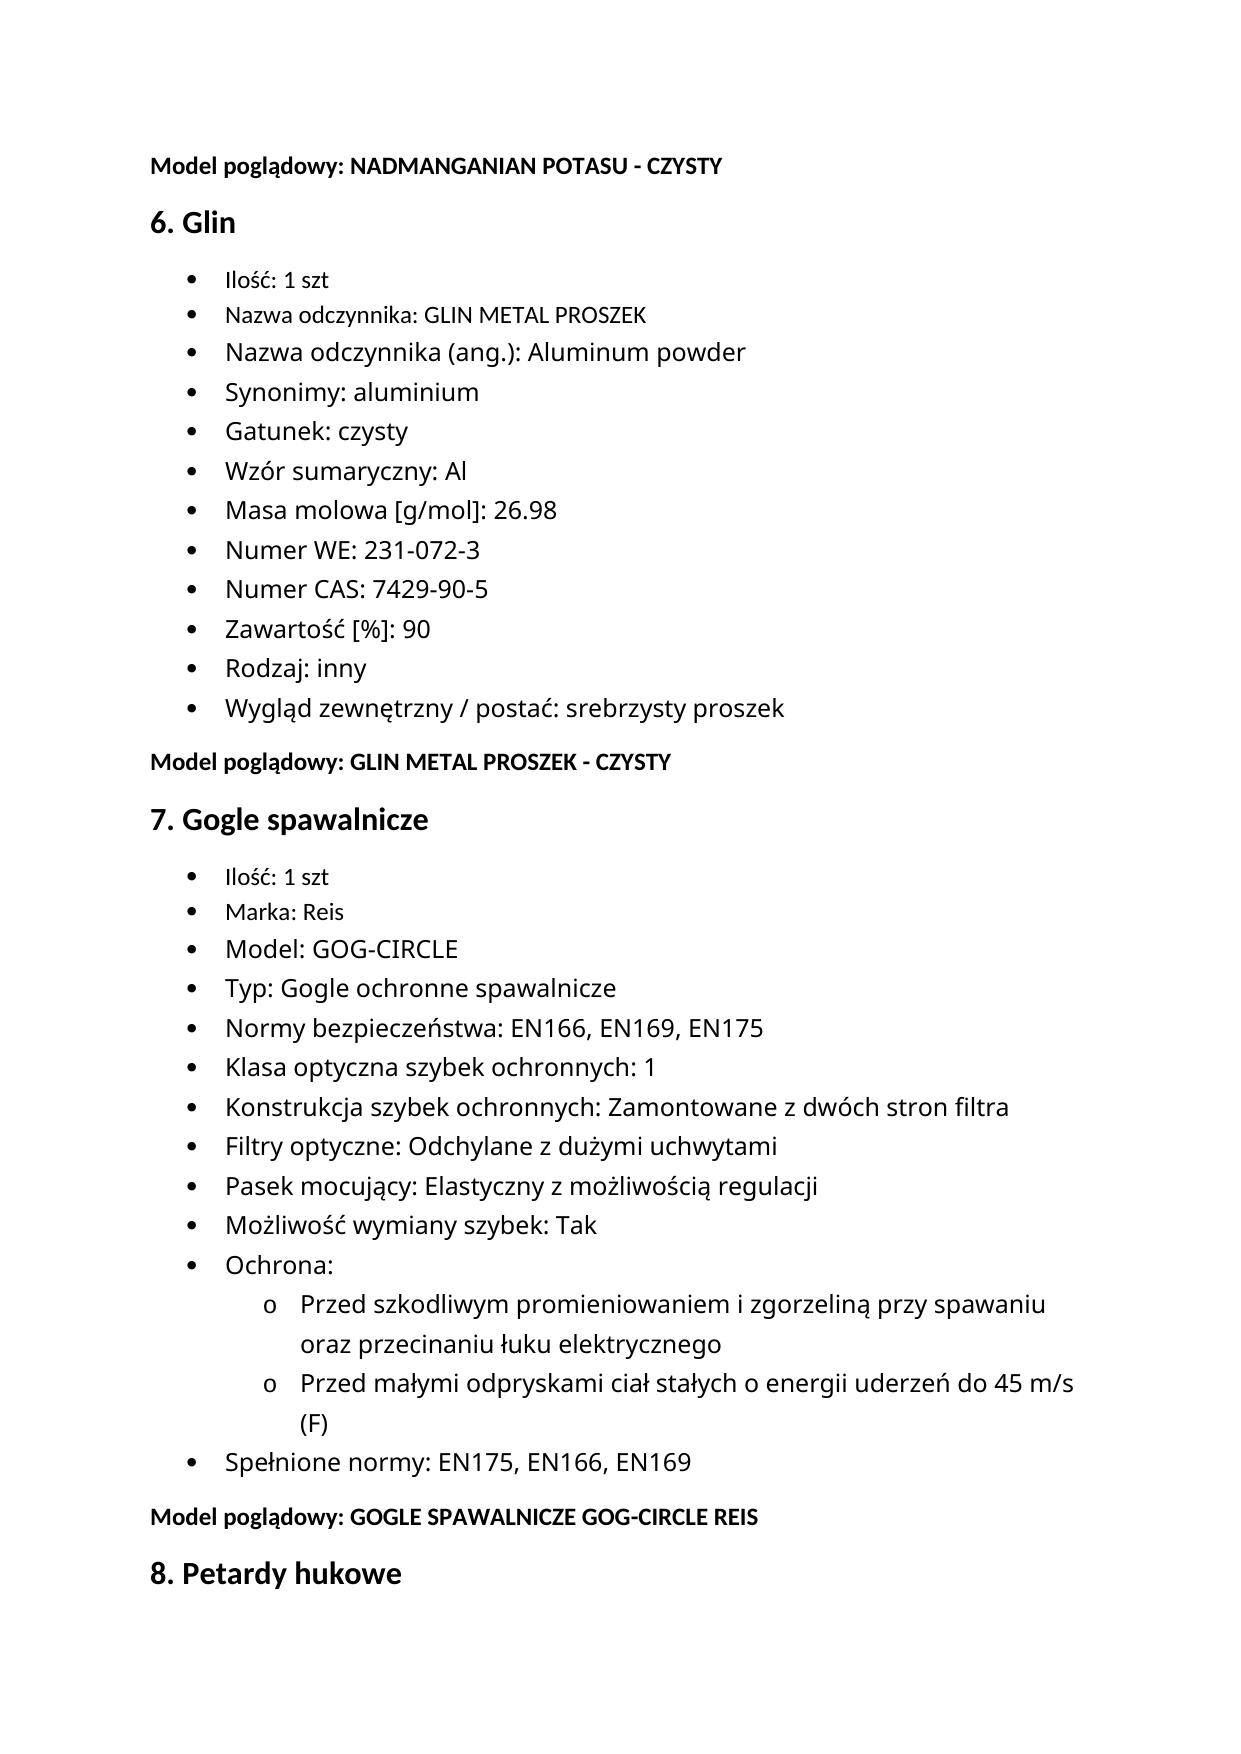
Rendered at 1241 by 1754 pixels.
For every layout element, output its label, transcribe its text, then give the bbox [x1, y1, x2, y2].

list Klasa optyczna szybek ochronnych: 1 [187, 1050, 1090, 1084]
list Model: GOG-CIRCLE [187, 931, 1090, 966]
list Przed szkodliwym promieniowaniem i zgorzeliną przy spawaniu oraz przecinaniu łuku elektrycznego [262, 1287, 1090, 1361]
list Wygląd zewnętrzny / postać: srebrzysty proszek [187, 690, 1090, 724]
list Pasek mocujący: Elastyczny z możliwością regulacji [187, 1168, 1090, 1202]
list Filtry optyczne: Odchylane z dużymi uchwytami [187, 1129, 1090, 1163]
list Ilość: 1 szt [187, 861, 1090, 891]
list Typ: Gogle ochronne spawalnicze [187, 971, 1090, 1005]
list Nazwa odczynnika (ang.): Aluminum powder [187, 335, 1090, 369]
list Zawartość [%]: 90 [187, 611, 1090, 645]
text 7. Gogle spawalnicze [150, 798, 1090, 838]
list Rodzaj: inny [187, 651, 1090, 685]
text Model poglądowy: GLIN METAL PROSZEK - CZYSTY [150, 746, 1090, 777]
text Model poglądowy: GOGLE SPAWALNICZE GOG-CIRCLE REIS [150, 1501, 1090, 1532]
list Marka: Reis [187, 896, 1090, 927]
list Synonimy: aluminium [187, 374, 1090, 408]
list Ilość: 1 szt [187, 264, 1090, 295]
list Numer CAS: 7429-90-5 [187, 572, 1090, 606]
text Model poglądowy: NADMANGANIAN POTASU - CZYSTY [150, 150, 1090, 181]
list Przed małymi odpryskami ciał stałych o energii uderzeń do 45 m/s (F) [262, 1366, 1090, 1440]
text 8. Petardy hukowe [150, 1553, 1090, 1593]
list Gatunek: czysty [187, 414, 1090, 448]
list Numer WE: 231-072-3 [187, 532, 1090, 566]
list Nazwa odczynnika: GLIN METAL PROSZEK [187, 300, 1090, 330]
list Możliwość wymiany szybek: Tak [187, 1208, 1090, 1242]
text 6. Glin [150, 202, 1090, 241]
list Normy bezpieczeństwa: EN166, EN169, EN175 [187, 1010, 1090, 1044]
list Ochrona: [187, 1247, 1090, 1281]
list Masa molowa [g/mol]: 26.98 [187, 493, 1090, 527]
list Spełnione normy: EN175, EN166, EN169 [187, 1445, 1090, 1479]
list Konstrukcja szybek ochronnych: Zamontowane z dwóch stron filtra [187, 1089, 1090, 1123]
list Wzór sumaryczny: Al [187, 453, 1090, 487]
